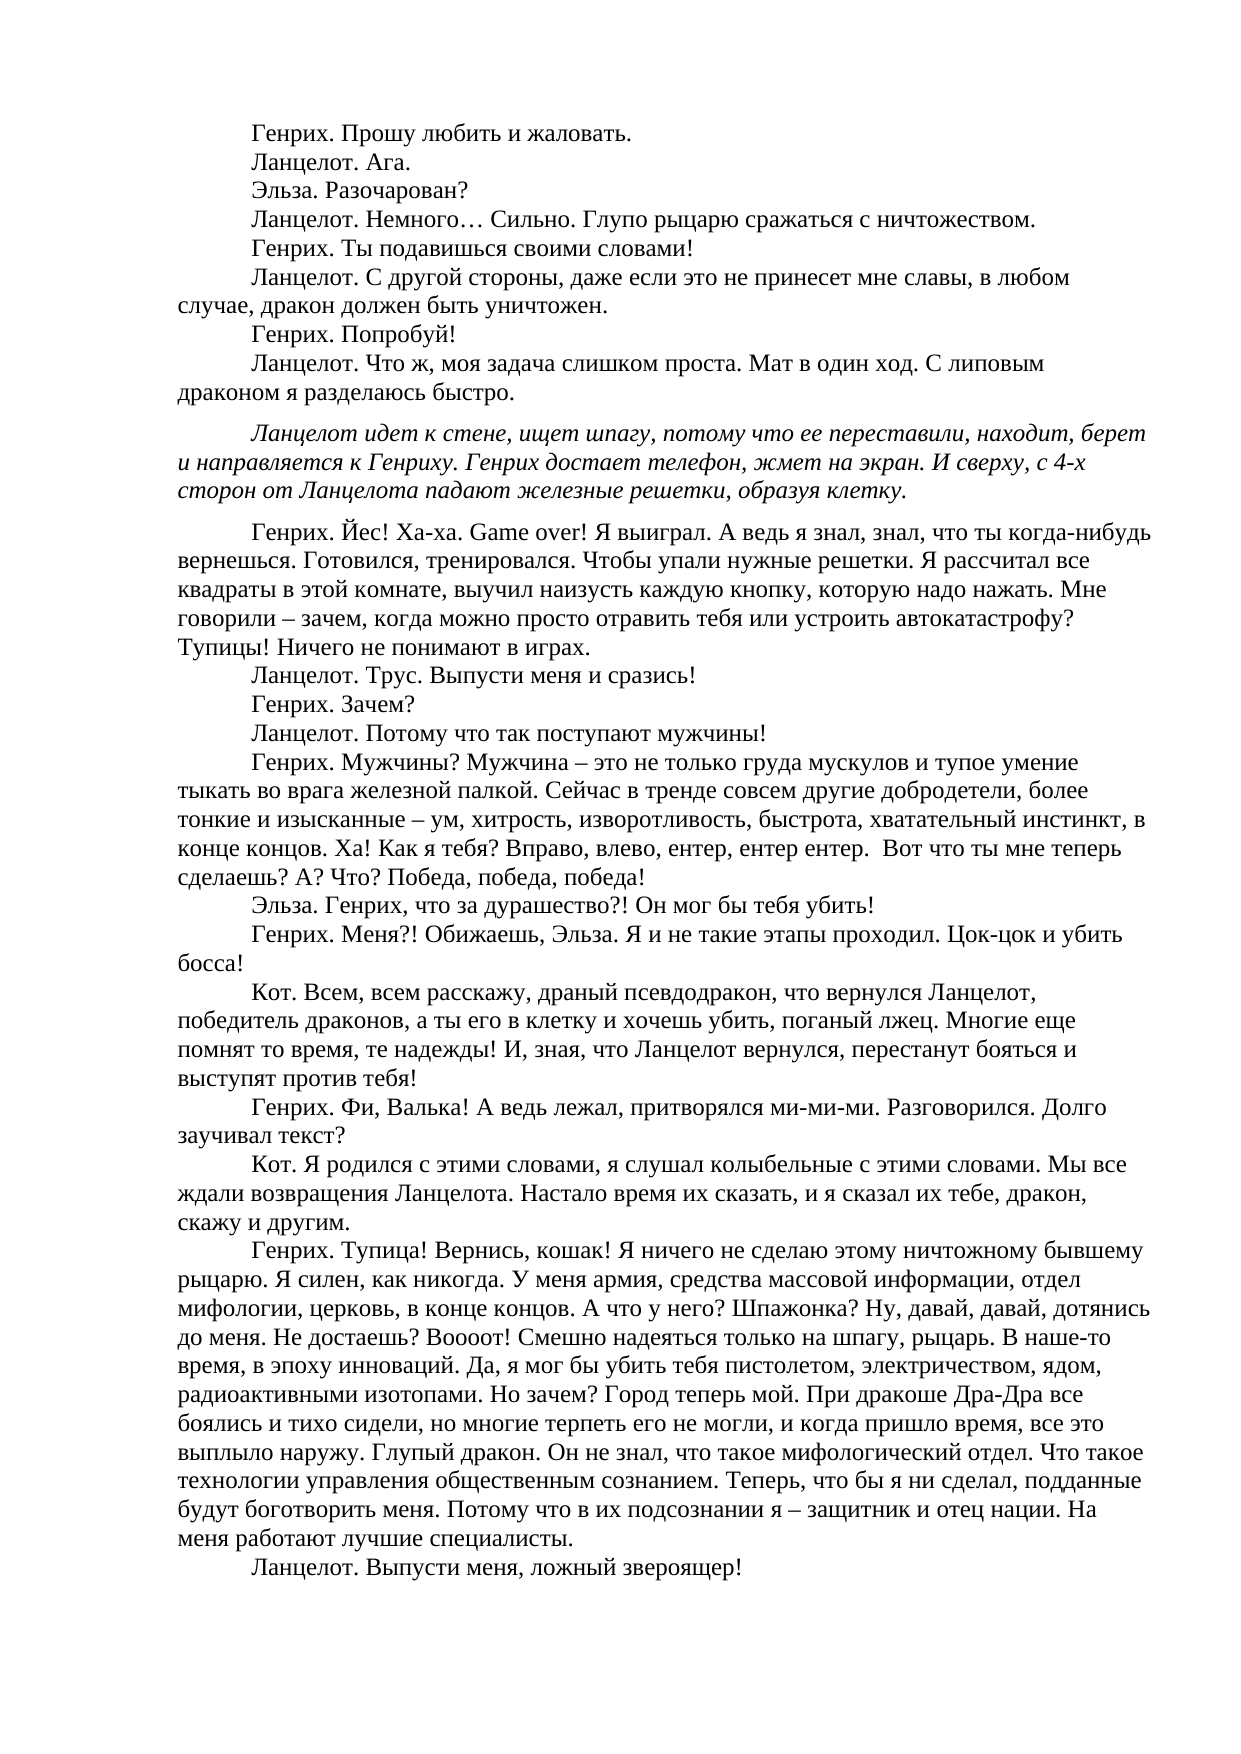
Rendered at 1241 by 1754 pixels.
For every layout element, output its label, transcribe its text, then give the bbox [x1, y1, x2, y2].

text Генрих. Прошу любить и жаловать. [177, 118, 1152, 147]
text Кот. Всем, всем расскажу, драный псевдодракон, что вернулся Ланцелот, победитель драконов, а ты его в клетку и хочешь убить, поганый лжец. Многие еще помнят то время, те надежды! И, зная, что Ланцелот вернулся, перестанут бояться и выступят против тебя! [177, 977, 1152, 1092]
text Эльза. Генрих, что за дурашество?! Он мог бы тебя убить! [177, 891, 1152, 919]
text Ланцелот. Ага. [177, 147, 1152, 176]
text Генрих. Меня?! Обижаешь, Эльза. Я и не такие этапы проходил. Цок-цок и убить босса! [177, 919, 1152, 977]
text Ланцелот. С другой стороны, даже если это не принесет мне славы, в любом случае, дракон должен быть уничтожен. [177, 262, 1152, 319]
text Эльза. Разочарован? [177, 176, 1152, 204]
text Генрих. Попробуй! [177, 319, 1152, 348]
text Генрих. Йес! Ха-ха. Game over! Я выиграл. А ведь я знал, знал, что ты когда-нибудь вернешься. Готовился, тренировался. Чтобы упали нужные решетки. Я рассчитал все квадраты в этой комнате, выучил наизусть каждую кнопку, которую надо нажать. Мне говорили – зачем, когда можно просто отравить тебя или устроить автокатастрофу? Тупицы! Ничего не понимают в играх. [177, 517, 1152, 661]
text Генрих. Ты подавишься своими словами! [177, 233, 1152, 262]
text Ланцелот идет к стене, ищет шпагу, потому что ее переставили, находит, берет и направляется к Генриху. Генрих достает телефон, жмет на экран. И сверху, с 4-х сторон от Ланцелота падают железные решетки, образуя клетку. [177, 418, 1152, 504]
text Ланцелот. Что ж, моя задача слишком проста. Мат в один ход. С липовым драконом я разделаюсь быстро. [177, 348, 1152, 406]
text Генрих. Фи, Валька! А ведь лежал, притворялся ми-ми-ми. Разговорился. Долго заучивал текст? [177, 1092, 1152, 1149]
text Ланцелот. Потому что так поступают мужчины! [177, 718, 1152, 747]
text Кот. Я родился с этими словами, я слушал колыбельные с этими словами. Мы все ждали возвращения Ланцелота. Настало время их сказать, и я сказал их тебе, дракон, скажу и другим. [177, 1149, 1152, 1236]
text Ланцелот. Немного… Сильно. Глупо рыцарю сражаться с ничтожеством. [177, 204, 1152, 233]
text Ланцелот. Выпусти меня, ложный звероящер! [177, 1552, 1152, 1581]
text Генрих. Тупица! Вернись, кошак! Я ничего не сделаю этому ничтожному бывшему рыцарю. Я силен, как никогда. У меня армия, средства массовой информации, отдел мифологии, церковь, в конце концов. А что у него? Шпажонка? Ну, давай, давай, дотянись до меня. Не достаешь? Воооот! Смешно надеяться только на шпагу, рыцарь. В наше-то время, в эпоху инноваций. Да, я мог бы убить тебя пистолетом, электричеством, ядом, радиоактивными изотопами. Но зачем? Город теперь мой. При дракоше Дра-Дра все боялись и тихо сидели, но многие терпеть его не могли, и когда пришло время, все это выплыло наружу. Глупый дракон. Он не знал, что такое мифологический отдел. Что такое технологии управления общественным сознанием. Теперь, что бы я ни сделал, подданные будут боготворить меня. Потому что в их подсознании я – защитник и отец нации. На меня работают лучшие специалисты. [177, 1236, 1152, 1552]
text Генрих. Мужчины? Мужчина – это не только груда мускулов и тупое умение тыкать во врага железной палкой. Сейчас в тренде совсем другие добродетели, более тонкие и изысканные – ум, хитрость, изворотливость, быстрота, хватательный инстинкт, в конце концов. Ха! Как я тебя? Вправо, влево, ентер, ентер ентер. Вот что ты мне теперь сделаешь? А? Что? Победа, победа, победа! [177, 747, 1152, 891]
text Генрих. Зачем? [177, 689, 1152, 718]
text Ланцелот. Трус. Выпусти меня и сразись! [177, 661, 1152, 689]
